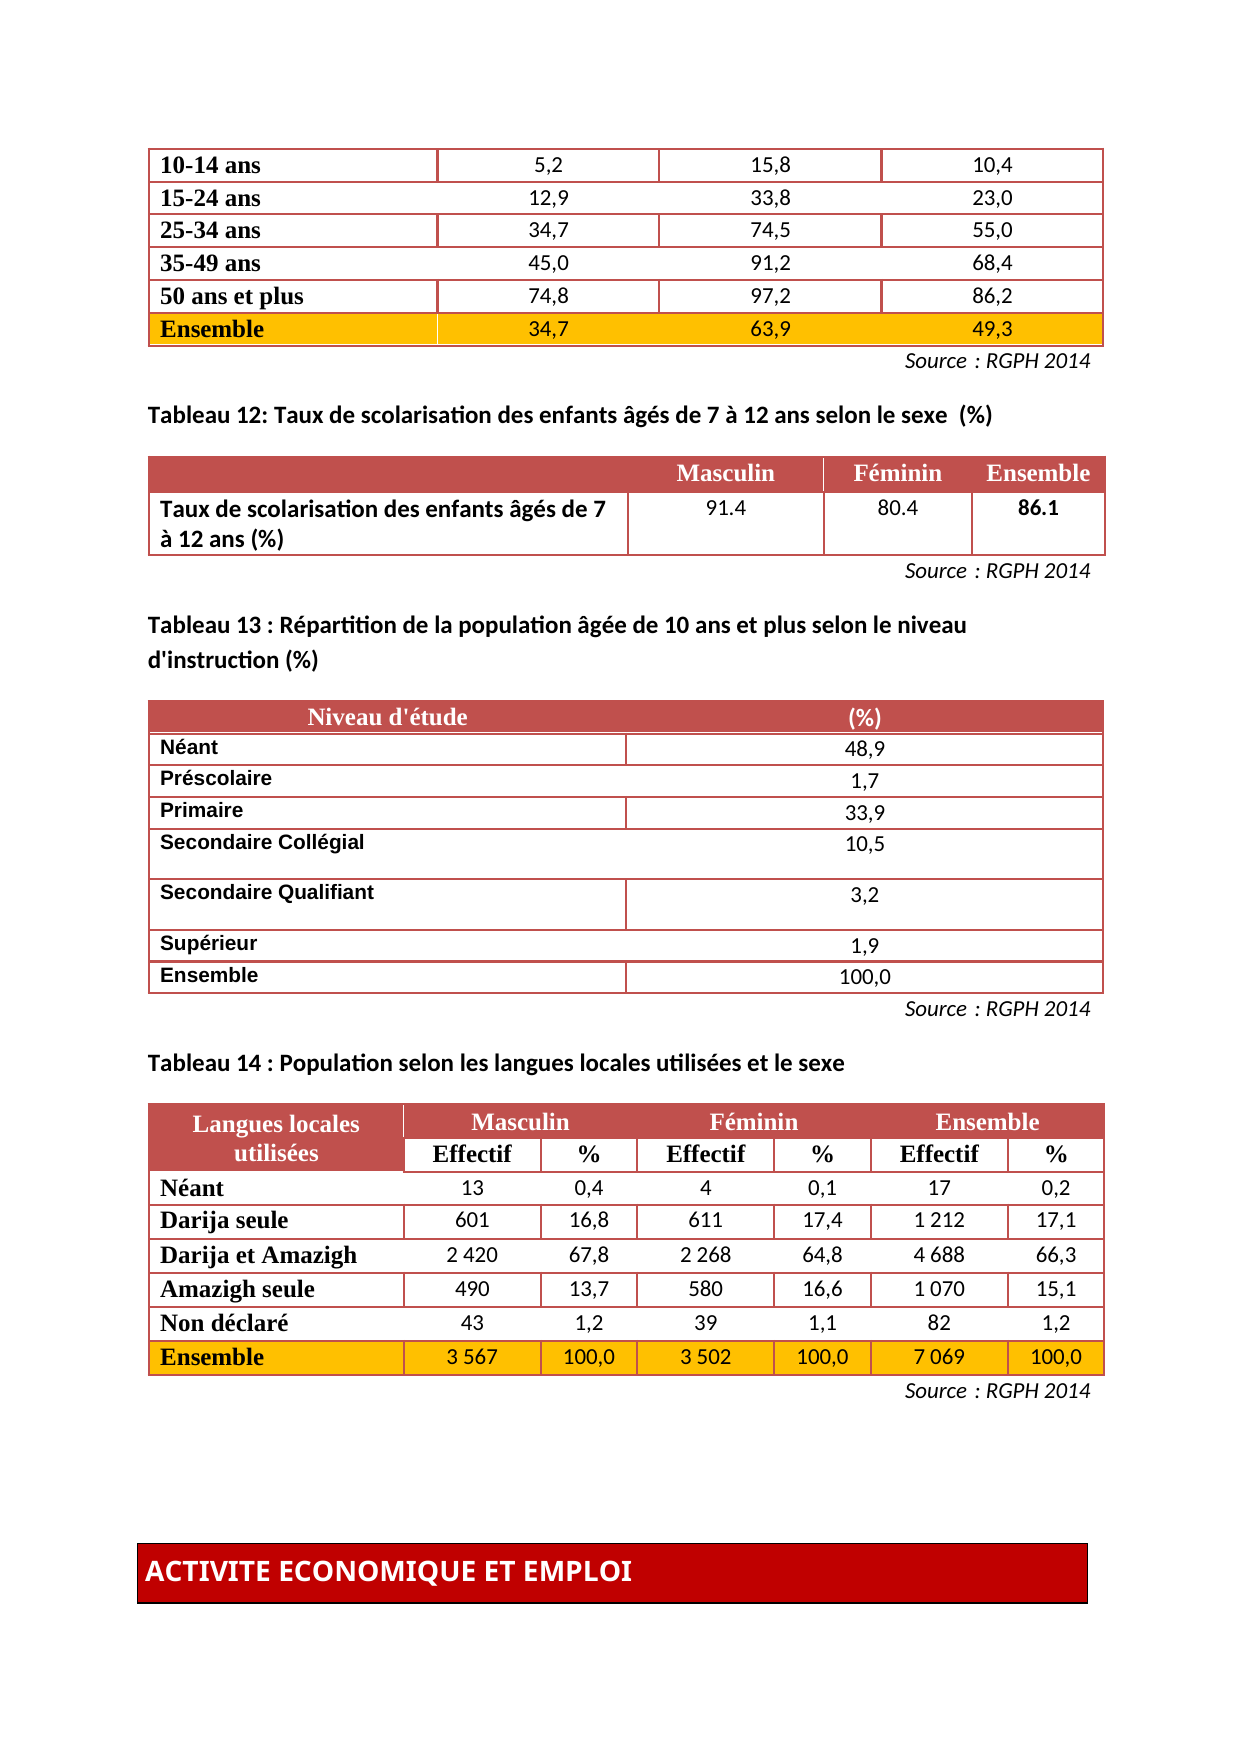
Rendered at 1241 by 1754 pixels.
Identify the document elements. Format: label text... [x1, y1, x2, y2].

table_cell 1,2 [1008, 1308, 1103, 1340]
table_header [150, 458, 628, 491]
table_header Langues locales utilisées [150, 1105, 403, 1171]
text Source : RGPH 2014 [148, 347, 1092, 375]
table_cell 33,8 [659, 183, 881, 213]
table_header Masculin [628, 458, 823, 491]
table_cell 17,1 [1009, 1206, 1103, 1238]
table_cell 10,5 [626, 830, 1102, 878]
table_cell 25-34 ans [150, 215, 436, 246]
table_cell 49,3 [881, 314, 1102, 344]
table_cell 67,8 [541, 1240, 637, 1272]
table_cell 13 [404, 1173, 541, 1203]
table_cell 15-24 ans [150, 183, 437, 213]
table_cell 64,8 [774, 1240, 871, 1272]
table_cell Ensemble [150, 314, 437, 344]
table_cell 100,0 [775, 1342, 870, 1374]
table_cell 2 268 [637, 1240, 774, 1272]
table_cell 86.1 [973, 493, 1104, 554]
table_cell 100,0 [542, 1342, 636, 1374]
table_cell Taux de scolarisation des enfants âgés de 7 à 12 ans (%) [150, 493, 627, 554]
table_cell Ensemble [150, 1342, 403, 1374]
table_cell % [775, 1139, 870, 1171]
table_cell 0,4 [541, 1173, 637, 1203]
table_cell % [1009, 1139, 1103, 1171]
table_cell 91,2 [659, 248, 881, 279]
table_cell 5,2 [439, 150, 658, 181]
table_cell Supérieur [150, 931, 626, 960]
table_cell 80.4 [825, 493, 971, 554]
table_header Féminin [824, 458, 972, 491]
table_cell 33,9 [627, 798, 1102, 827]
table_cell 3 567 [405, 1342, 540, 1374]
table_cell Darija seule [150, 1206, 403, 1238]
text Tableau 12: Taux de scolarisation des enfants âgés de 7 à 12 ans selon le sexe (%) [148, 400, 1092, 430]
table_cell 12,9 [438, 183, 659, 213]
table_cell 10,4 [883, 150, 1102, 181]
table_cell 490 [405, 1274, 540, 1306]
table_cell 15,1 [1009, 1274, 1103, 1306]
table_cell 74,5 [660, 215, 880, 246]
table_cell 48,9 [627, 735, 1102, 764]
table_cell 39 [637, 1308, 774, 1340]
table_cell Effectif [872, 1139, 1007, 1171]
table_header Masculin [404, 1105, 637, 1137]
table_cell 17,4 [775, 1206, 870, 1238]
table_cell 1 212 [872, 1206, 1007, 1238]
table_cell 0,1 [774, 1173, 871, 1203]
table_cell 34,7 [438, 314, 659, 344]
table_cell Effectif [638, 1139, 773, 1171]
table_cell 1,9 [626, 931, 1102, 960]
table_cell 17 [871, 1173, 1008, 1203]
table_header Niveau d'étude [150, 702, 626, 732]
table_cell 3 502 [638, 1342, 773, 1374]
table_cell 23,0 [881, 183, 1102, 213]
text Source : RGPH 2014 [148, 556, 1092, 584]
table_cell 0,2 [1008, 1173, 1103, 1203]
table_cell Secondaire Qualifiant [150, 880, 625, 929]
text Source : RGPH 2014 [148, 1376, 1092, 1404]
table_header Ensemble [871, 1105, 1103, 1137]
table_cell 580 [638, 1274, 773, 1306]
text Tableau 13 : Répartition de la population âgée de 10 ans et plus selon le niveau d'instruction (%) [148, 609, 1092, 674]
table_cell 100,0 [627, 963, 1102, 992]
table_cell 50 ans et plus [150, 281, 436, 312]
table_cell Effectif [405, 1139, 540, 1171]
table_cell 4 688 [871, 1240, 1008, 1272]
table_cell 35-49 ans [150, 248, 437, 279]
table_cell 1,1 [774, 1308, 871, 1340]
table_cell 97,2 [660, 281, 880, 312]
table_cell 100,0 [1009, 1342, 1103, 1374]
table_cell 74,8 [439, 281, 658, 312]
table_cell Néant [150, 735, 625, 764]
table_cell 34,7 [439, 215, 658, 246]
table_cell 63,9 [659, 314, 881, 344]
table_cell 55,0 [883, 215, 1102, 246]
table_cell 82 [871, 1308, 1008, 1340]
table_cell Darija et Amazigh [150, 1240, 403, 1272]
table_cell 4 [637, 1173, 774, 1203]
table_cell Primaire [150, 798, 625, 827]
table_cell 3,2 [627, 880, 1102, 929]
table_cell 91.4 [629, 493, 823, 554]
table_cell 1 070 [872, 1274, 1007, 1306]
table_cell 10-14 ans [150, 150, 436, 181]
text Source : RGPH 2014 [148, 994, 1092, 1022]
table_header Ensemble [972, 458, 1104, 491]
table_cell 43 [404, 1308, 541, 1340]
text Tableau 14 : Population selon les langues locales utilisées et le sexe [148, 1047, 1092, 1078]
table_cell 1,7 [626, 766, 1102, 796]
table_cell Néant [150, 1171, 403, 1203]
table_cell 68,4 [881, 248, 1102, 279]
table_cell 7 069 [872, 1342, 1007, 1374]
table_cell Amazigh seule [150, 1274, 403, 1306]
table_cell Ensemble [150, 963, 625, 992]
table_cell 601 [405, 1206, 540, 1238]
table_cell 611 [638, 1206, 773, 1238]
table_cell 66,3 [1008, 1240, 1103, 1272]
table_cell 16,6 [775, 1274, 870, 1306]
table_cell Secondaire Collégial [150, 830, 626, 878]
table_cell 15,8 [660, 150, 880, 181]
table_cell Non déclaré [150, 1308, 403, 1340]
table_cell 45,0 [438, 248, 659, 279]
table_cell 16,8 [542, 1206, 636, 1238]
table_header (%) [626, 702, 1102, 732]
table_header Féminin [637, 1105, 871, 1137]
table_cell 2 420 [404, 1240, 541, 1272]
table_cell % [542, 1139, 636, 1171]
table_cell 1,2 [541, 1308, 637, 1340]
table_cell 86,2 [883, 281, 1102, 312]
table_cell 13,7 [542, 1274, 636, 1306]
table_cell Préscolaire [150, 766, 626, 796]
